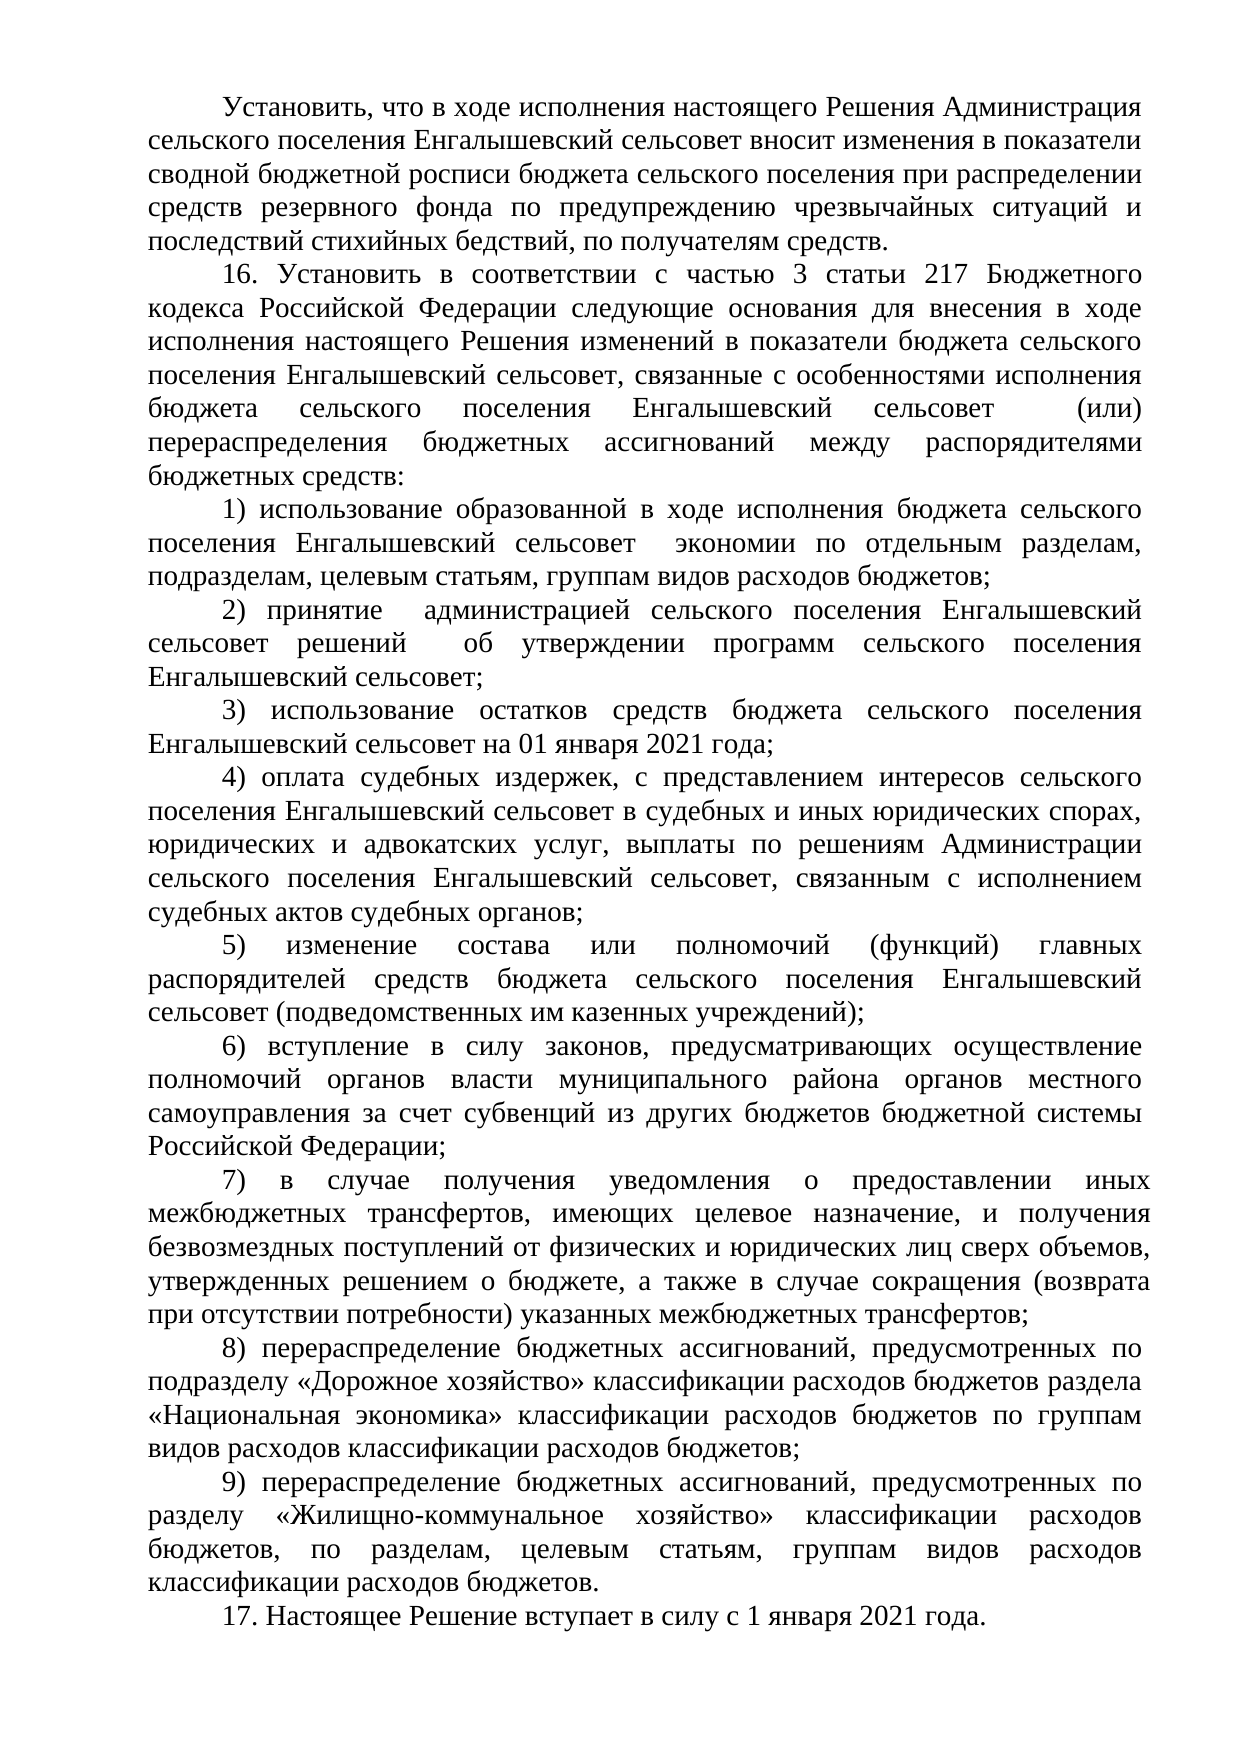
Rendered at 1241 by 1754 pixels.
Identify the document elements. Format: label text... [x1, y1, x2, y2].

text 7) в случае получения уведомления о предоставлении иных межбюджетных трансфертов, имеющих целевое назначение, и получения безвозмездных поступлений от физических и юридических лиц сверх объемов, утвержденных решением о бюджете, а также в случае сокращения (возврата при отсутствии потребности) указанных межбюджетных трансфертов; [148, 1162, 1152, 1330]
text 2) принятие администрацией сельского поселения Енгалышевский сельсовет решений об утверждении программ сельского поселения Енгалышевский сельсовет; [148, 592, 1143, 692]
text 17. Настоящее Решение вступает в силу с 1 января 2021 года. [148, 1598, 1143, 1632]
text 4) оплата судебных издержек, с представлением интересов сельского поселения Енгалышевский сельсовет в судебных и иных юридических спорах, юридических и адвокатских услуг, выплаты по решениям Администрации сельского поселения Енгалышевский сельсовет, связанным с исполнением судебных актов судебных органов; [148, 759, 1143, 927]
text 3) использование остатков средств бюджета сельского поселения Енгалышевский сельсовет на 01 января 2021 года; [148, 692, 1143, 759]
text 6) вступление в силу законов, предусматривающих осуществление полномочий органов власти муниципального района органов местного самоуправления за счет субвенций из других бюджетов бюджетной системы Российской Федерации; [148, 1028, 1143, 1162]
text 8) перераспределение бюджетных ассигнований, предусмотренных по подразделу «Дорожное хозяйство» классификации расходов бюджетов раздела «Национальная экономика» классификации расходов бюджетов по группам видов расходов классификации расходов бюджетов; [148, 1330, 1143, 1464]
text 9) перераспределение бюджетных ассигнований, предусмотренных по разделу «Жилищно-коммунальное хозяйство» классификации расходов бюджетов, по разделам, целевым статьям, группам видов расходов классификации расходов бюджетов. [148, 1464, 1143, 1598]
text 1) использование образованной в ходе исполнения бюджета сельского поселения Енгалышевский сельсовет экономии по отдельным разделам, подразделам, целевым статьям, группам видов расходов бюджетов; [148, 491, 1143, 592]
text 5) изменение состава или полномочий (функций) главных распорядителей средств бюджета сельского поселения Енгалышевский сельсовет (подведомственных им казенных учреждений); [148, 927, 1143, 1028]
text 16. Установить в соответствии с частью 3 статьи 217 Бюджетного кодекса Российской Федерации следующие основания для внесения в ходе исполнения настоящего Решения изменений в показатели бюджета сельского поселения Енгалышевский сельсовет, связанные с особенностями исполнения бюджета сельского поселения Енгалышевский сельсовет (или) перераспределения бюджетных ассигнований между распорядителями бюджетных средств: [148, 256, 1143, 491]
text Установить, что в ходе исполнения настоящего Решения Администрация сельского поселения Енгалышевский сельсовет вносит изменения в показатели сводной бюджетной росписи бюджета сельского поселения при распределении средств резервного фонда по предупреждению чрезвычайных ситуаций и последствий стихийных бедствий, по получателям средств. [148, 89, 1143, 256]
